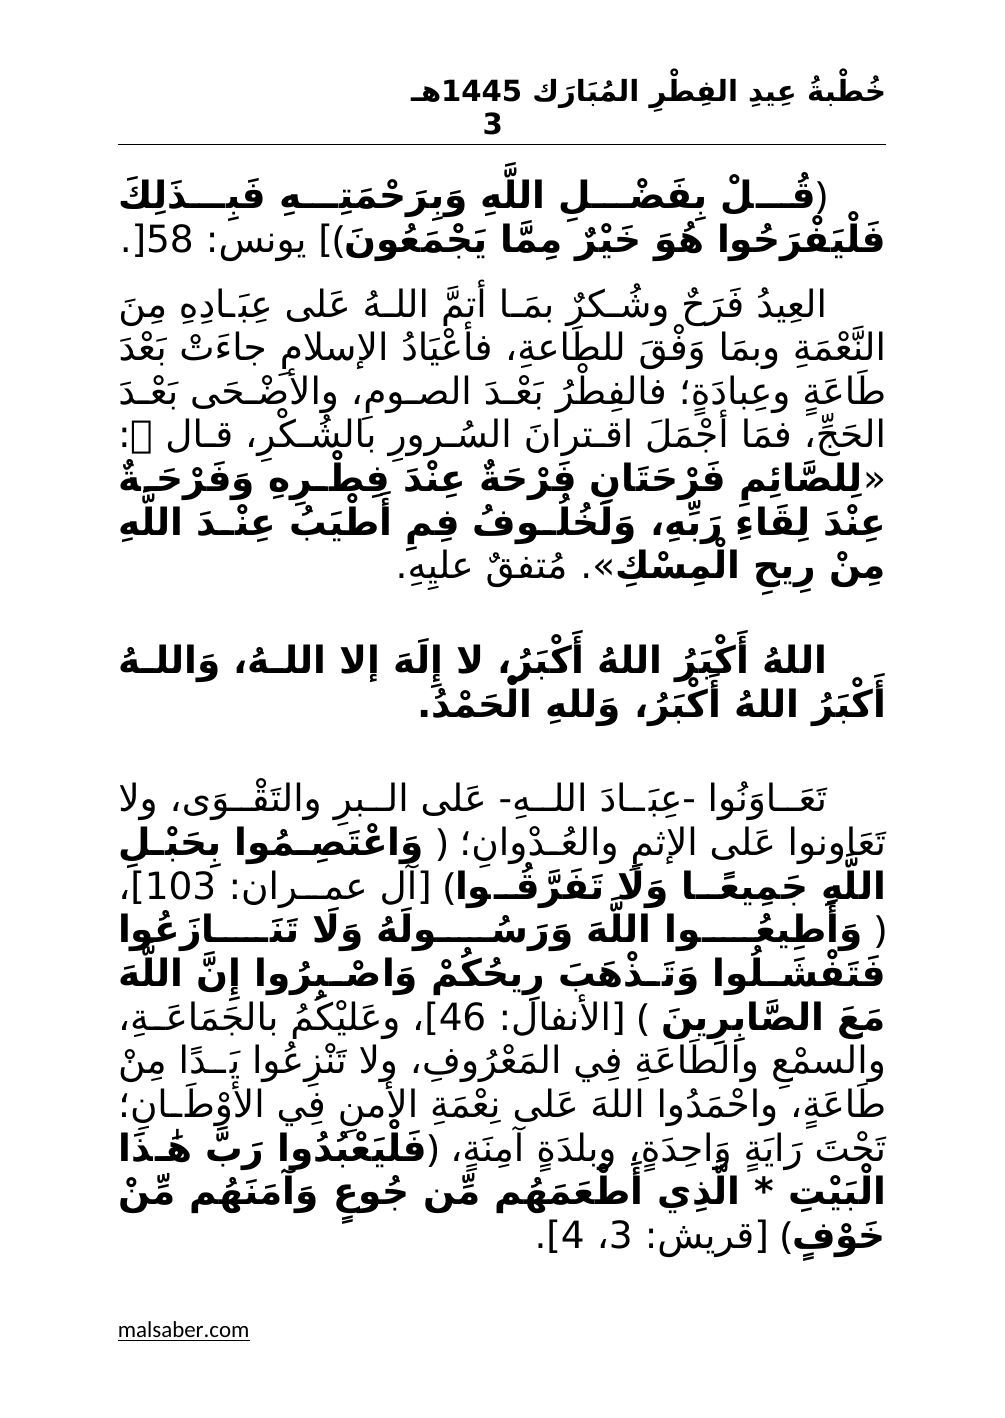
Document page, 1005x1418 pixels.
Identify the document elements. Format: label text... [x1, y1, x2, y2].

text العِيدُ فَرَحٌ وشُكرٌ بمَا أتمَّ اللهُ عَلى عِبَادِهِ مِنَ النَّعْمَةِ وبمَا وَفْقَ للطَاعةِ، فأعْيَادُ الإسلامِ جاءَتْ بَعْدَ طَاعَةٍ وعِبادَةٍ؛ فالفِطْرُ بَعْدَ الصومِ، والأضْحَى بَعْدَ الحَجِّ، فمَا أجْمَلَ اقترانَ السُرورِ بالشُكْرِ، قال : «لِلصَّائِمِ فَرْحَتَانِ فَرْحَةٌ عِنْدَ فِطْرِهِ وَفَرْحَةٌ عِنْدَ لِقَاءِ رَبِّهِ، وَلَخُلُوفُ فِمِ أَطْيَبُ عِنْدَ اللَّهِ مِنْ رِيحِ الْمِسْكِ». مُتفقٌ عليِهِ. [118, 282, 886, 588]
text ﴿قُلْ بِفَضْلِ اللَّهِ وَبِرَحْمَتِهِ فَبِذَلِكَ فَلْيَفْرَحُوا هُوَ خَيْرٌ مِمَّا يَجْمَعُونَ﴾] يونس: 58[. [118, 174, 886, 261]
text تَعَاوَنُوا -عِبَادَ اللهِ- عَلى البرِ والتَقْوَى، ولا تَعَاونوا عَلى الإثمِ والعُدْوانِ؛ ﴿ وَاعْتَصِمُوا بِحَبْلِ اللَّهِ جَمِيعًا وَلَا تَفَرَّقُوا﴾ [آل عمران: 103]، ﴿ وَأَطِيعُوا اللَّهَ وَرَسُولَهُ وَلَا تَنَازَعُوا فَتَفْشَلُوا وَتَذْهَبَ رِيحُكُمْ وَاصْبِرُوا إِنَّ اللَّهَ مَعَ الصَّابِرِينَ ﴾ [الأنفال: 46]، وعَليْكُمُ بالجَمَاعَةِ، والسمْعِ والطَاعَةِ فِي المَعْرُوفِ، ولا تَنْزِعُوا يَدًا مِنْ طَاعَةٍ، واحْمَدُوا اللهَ عَلى نِعْمَةِ الأمنِ فِي الأوْطَانِ؛ تَحْتَ رَايَةٍ وَاحِدَةٍ، وبلدَةٍ آمِنَةٍ، ﴿فَلْيَعْبُدُوا رَبَّ هَٰذَا الْبَيْتِ * الَّذِي أَطْعَمَهُم مِّن جُوعٍ وَآمَنَهُم مِّنْ خَوْفٍ﴾ [قريش: 3، 4]. [118, 777, 886, 1257]
text اللهُ أَكْبَرُ اللهُ أَكْبَرُ، لا إِلَهَ إلا اللهُ، وَاللهُ أَكْبَرُ اللهُ أَكْبَرُ، وَللهِ الْحَمْدُ. [118, 639, 886, 726]
